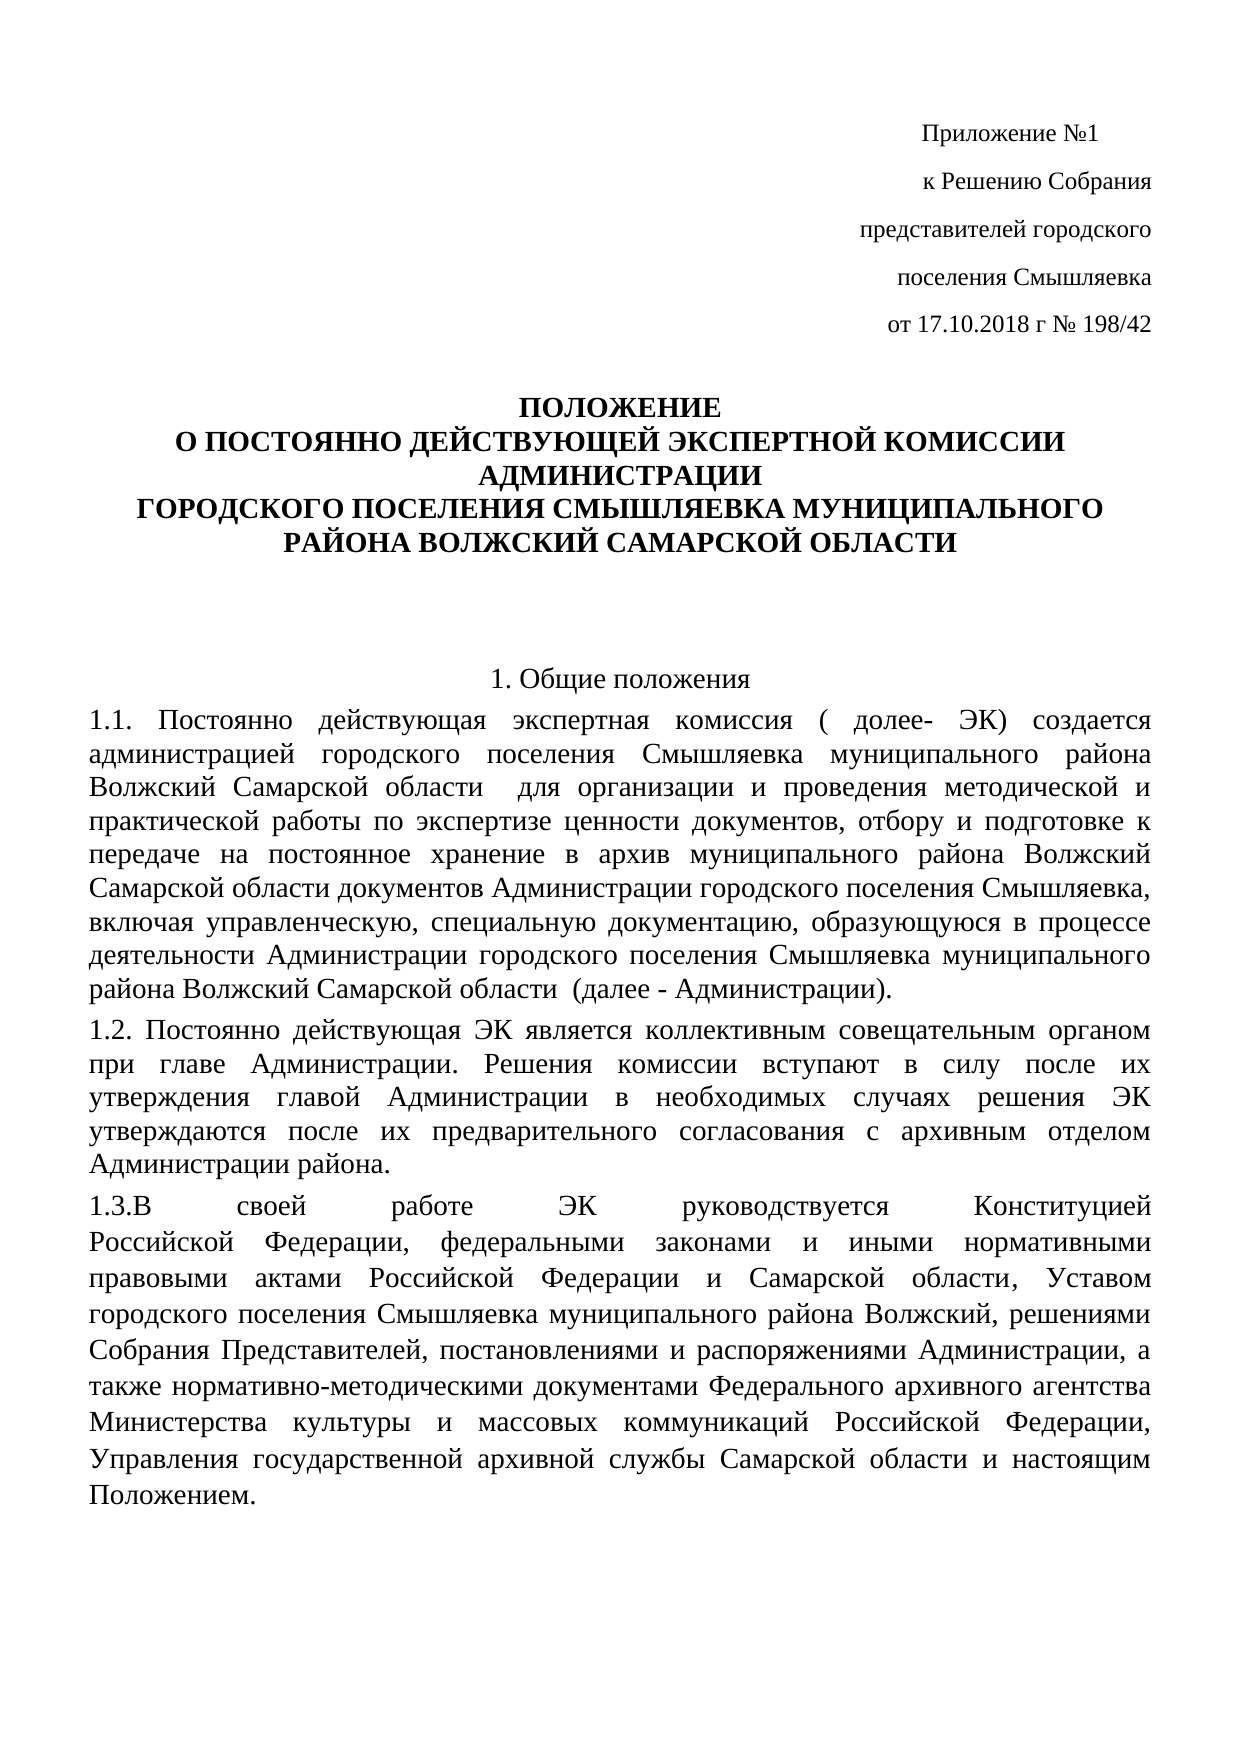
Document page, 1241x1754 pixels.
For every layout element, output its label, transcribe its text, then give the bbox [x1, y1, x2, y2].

text 1.3.В своей работе ЭК руководствуется Конституцией Российской Федерации, федеральными законами и иными нормативными правовыми актами Российской Федерации и Самарской области, Уставом городского поселения Смышляевка муниципального района Волжский, решениями Собрания Представителей, постановлениями и распоряжениями Администрации, а также нормативно-методическими документами Федерального архивного агентства Министерства культуры и массовых коммуникаций Российской Федерации, Управления государственной архивной службы Самарской области и настоящим Положением. [89, 1188, 1152, 1510]
text поселения Смышляевка [89, 262, 1152, 290]
text к Решению Собрания [89, 166, 1152, 195]
text ГОРОДСКОГО ПОСЕЛЕНИЯ СМЫШЛЯЕВКА МУНИЦИПАЛЬНОГО РАЙОНА ВОЛЖСКИЙ САМАРСКОЙ ОБЛАСТИ [89, 491, 1152, 558]
text 1. Общие положения [89, 661, 1152, 695]
text от 17.10.2018 г № 198/42 [89, 309, 1152, 338]
text представителей городского [89, 214, 1152, 243]
text Приложение №1 [89, 118, 1152, 147]
text О ПОСТОЯННО ДЕЙСТВУЮЩЕЙ ЭКСПЕРТНОЙ КОМИССИИ АДМИНИСТРАЦИИ [89, 424, 1152, 491]
text ПОЛОЖЕНИЕ [89, 391, 1152, 424]
text 1.2. Постоянно действующая ЭК является коллективным совещательным органом при главе Администрации. Решения комиссии вступают в силу после их утверждения главой Администрации в необходимых случаях решения ЭК утверждаются после их предварительного согласования с архивным отделом Администрации района. [89, 1012, 1152, 1180]
text 1.1. Постоянно действующая экспертная комиссия ( долее- ЭК) создается администрацией городского поселения Смышляевка муниципального района Волжский Самарской области для организации и проведения методической и практической работы по экспертизе ценности документов, отбору и подготовке к передаче на постоянное хранение в архив муниципального района Волжский Самарской области документов Администрации городского поселения Смышляевка, включая управленческую, специальную документацию, образующуюся в процессе деятельности Администрации городского поселения Смышляевка муниципального района Волжский Самарской области (далее - Администрации). [89, 702, 1152, 1004]
